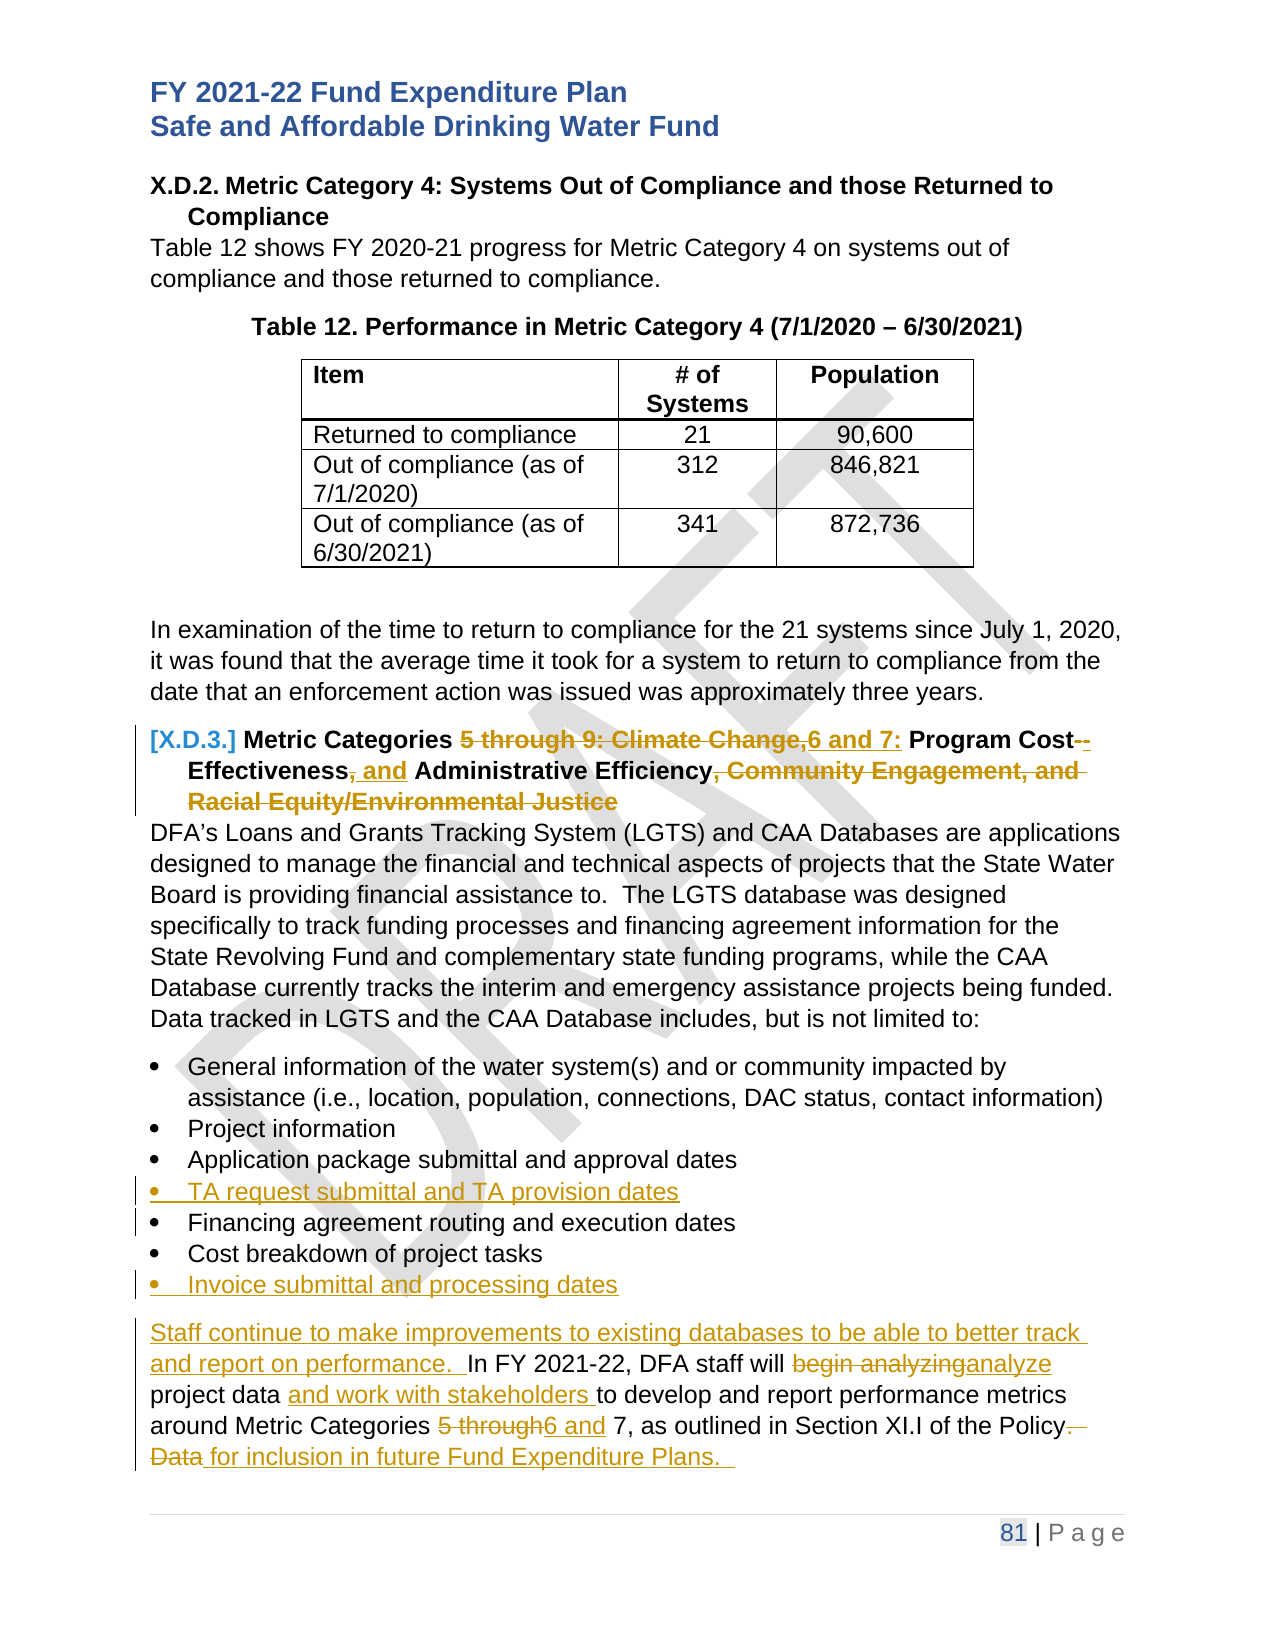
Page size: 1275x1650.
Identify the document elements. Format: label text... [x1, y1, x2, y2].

table_cell 341 [619, 509, 776, 566]
table_cell Out of compliance (as of 6/30/2021) [302, 509, 618, 566]
table_header Population [777, 360, 973, 417]
list Cost breakdown of project tasks [150, 1239, 1125, 1268]
text In FY 2021-22, DFA staff will project data to develop and report performance metrics around Metric Categories 7, as outlined in Section XI.I of the Policy [150, 1318, 1125, 1471]
list General information of the water system(s) and or community impacted by assistance (i.e., location, population, connections, DAC status, contact information) [150, 1052, 1125, 1112]
table_cell 21 [619, 421, 776, 449]
table_cell 90,600 [777, 421, 973, 449]
table_header Item [302, 360, 618, 417]
table_cell Returned to compliance [302, 421, 618, 449]
subtitle Metric Category 4: Systems Out of Compliance and those Returned to Compliance [150, 171, 1125, 231]
text In examination of the time to return to compliance for the 21 systems since July 1, 2020, it was found that the average time it took for a system to return to compliance from the date that an enforcement action was issued was approximately three years. [150, 615, 1125, 706]
table_cell 872,736 [777, 509, 973, 566]
list Project information [150, 1114, 1125, 1143]
text DFA’s Loans and Grants Tracking System (LGTS) and CAA Databases are applications designed to manage the financial and technical aspects of projects that the State Water Board is providing financial assistance to. The LGTS database was designed specifically to track funding processes and financing agreement information for the State Revolving Fund and complementary state funding programs, while the CAA Database currently tracks the interim and emergency assistance projects being funded. Data tracked in LGTS and the CAA Database includes, but is not limited to: [150, 818, 1125, 1033]
table_cell Out of compliance (as of 7/1/2020) [302, 450, 618, 508]
list Application package submittal and approval dates [150, 1145, 1125, 1174]
list Financing agreement routing and execution dates [150, 1208, 1125, 1236]
table_cell 312 [619, 450, 776, 508]
subtitle Metric Categories Program CostEffectiveness Administrative Efficiency [150, 725, 1125, 816]
table_cell 846,821 [777, 450, 973, 508]
table_header # of Systems [619, 360, 776, 417]
text Table 12 shows FY 2020-21 progress for Metric Category 4 on systems out of compliance and those returned to compliance. [150, 233, 1125, 293]
text Table 12. Performance in Metric Category 4 (7/1/2020 – 6/30/2021) [150, 312, 1125, 340]
